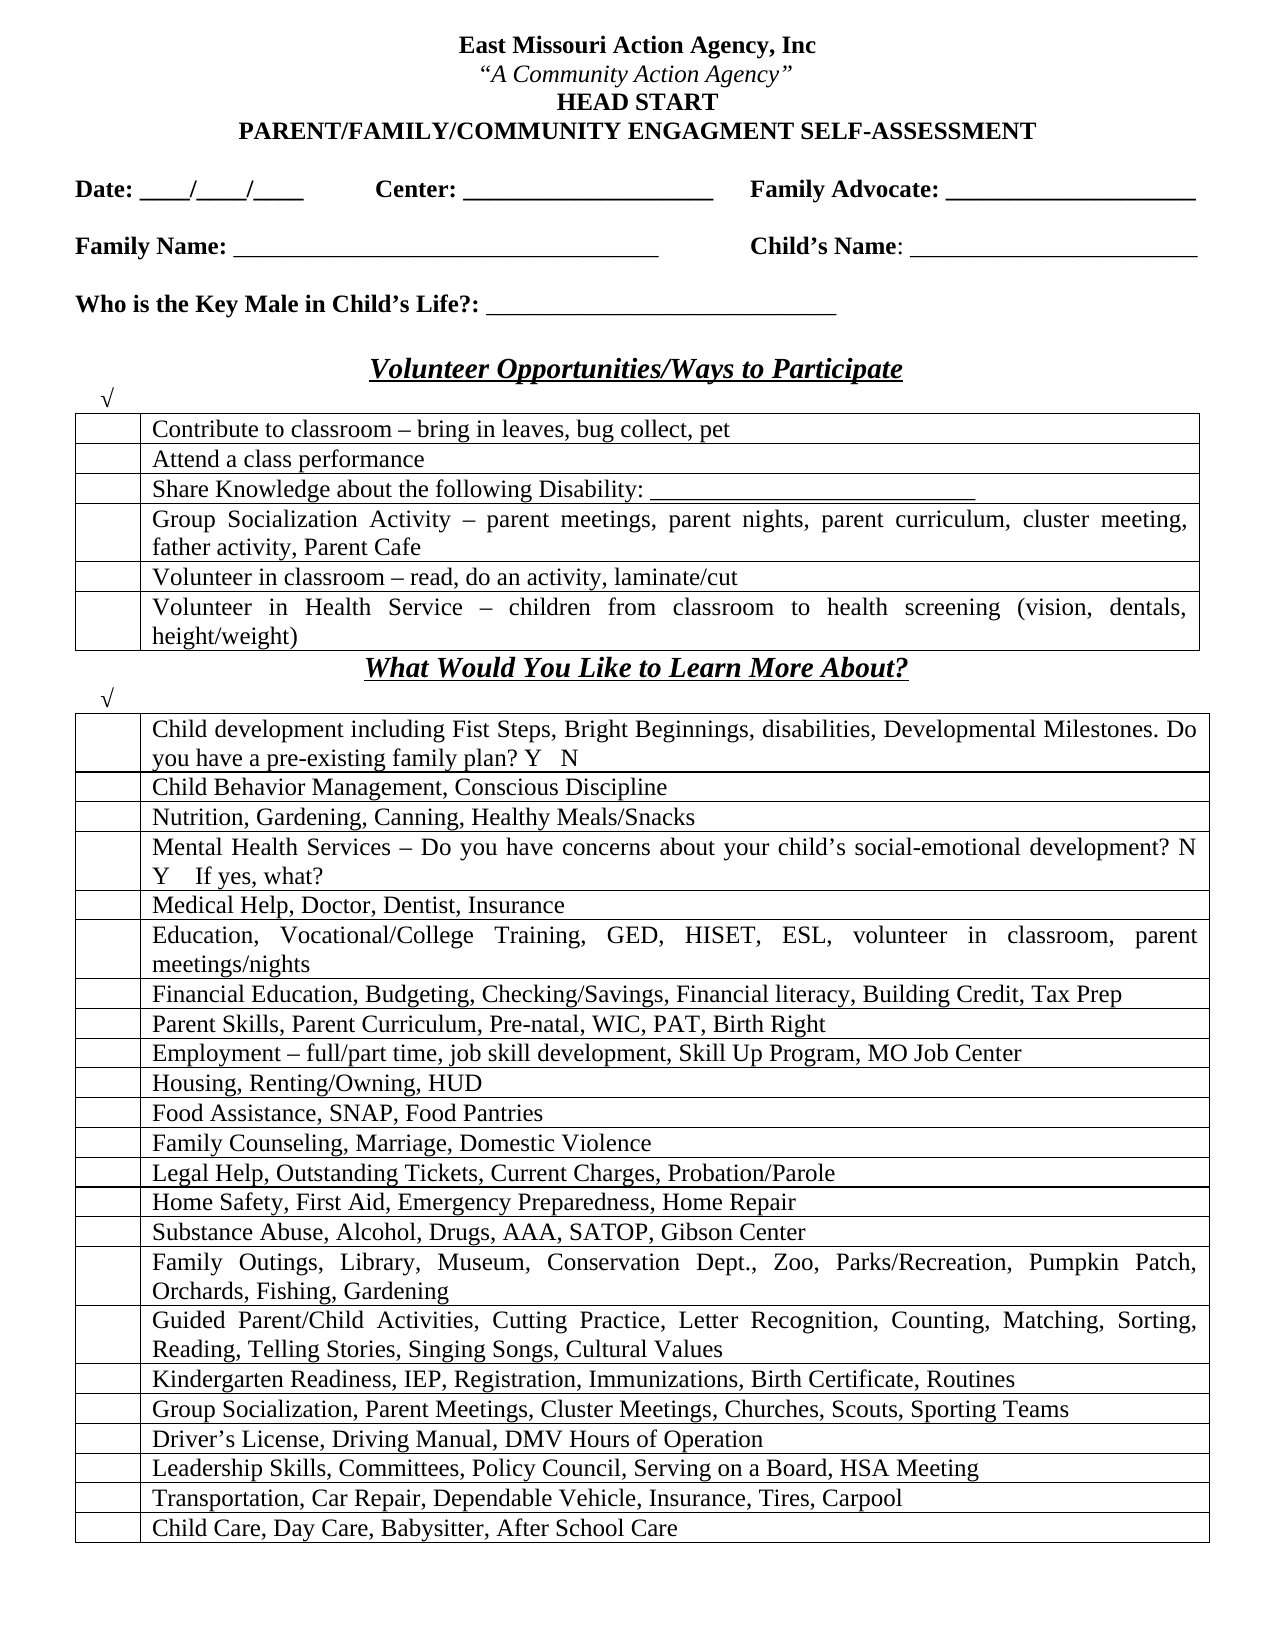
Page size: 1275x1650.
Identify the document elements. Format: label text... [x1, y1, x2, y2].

table_cell [76, 1009, 140, 1037]
table_cell [76, 1188, 140, 1216]
text PARENT/FAMILY/COMMUNITY ENGAGMENT SELF-ASSESSMENT [75, 116, 1200, 145]
table_cell [76, 1454, 140, 1482]
text Who is the Key Male in Child’s Life?: ____________________________ [75, 289, 1200, 317]
table_cell [76, 1098, 140, 1127]
table_cell [76, 562, 140, 591]
table_cell Substance Abuse, Alcohol, Drugs, AAA, SATOP, Gibson Center [141, 1217, 1209, 1246]
text √ [75, 384, 1200, 413]
table_cell [76, 832, 140, 889]
table_cell [76, 1364, 140, 1393]
table_cell [76, 1128, 140, 1157]
table_cell [76, 1158, 140, 1186]
text What Would You Like to Learn More About? [75, 651, 1200, 684]
table_header [76, 714, 140, 771]
table_cell Leadership Skills, Committees, Policy Council, Serving on a Board, HSA Meeting [141, 1454, 1209, 1482]
table_cell Attend a class performance [141, 444, 1199, 473]
table_cell Legal Help, Outstanding Tickets, Current Charges, Probation/Parole [141, 1158, 1209, 1186]
text Date: ____/____/____ Center: ____________________ Family Advocate: ____________________ [75, 174, 1200, 202]
table_cell Mental Health Services – Do you have concerns about your child’s social-emotional development? N Y If yes, what? [141, 832, 1209, 889]
table_cell Nutrition, Gardening, Canning, Healthy Meals/Snacks [141, 802, 1209, 831]
table_cell Child Care, Day Care, Babysitter, After School Care [141, 1513, 1209, 1542]
table_cell [76, 1217, 140, 1246]
table_header Contribute to classroom – bring in leaves, bug collect, pet [141, 414, 1199, 443]
table_header Child development including Fist Steps, Bright Beginnings, disabilities, Developmental Milestones. Do you have a pre-existing family plan? Y N [141, 714, 1209, 771]
table_cell [76, 474, 140, 503]
table_cell Guided Parent/Child Activities, Cutting Practice, Letter Recognition, Counting, Matching, Sorting, Reading, Telling Stories, Singing Songs, Cultural Values [141, 1306, 1209, 1363]
table_cell Food Assistance, SNAP, Food Pantries [141, 1098, 1209, 1127]
table_cell Group Socialization, Parent Meetings, Cluster Meetings, Churches, Scouts, Sporting Teams [141, 1394, 1209, 1423]
text HEAD START [75, 87, 1200, 116]
table_cell [76, 1039, 140, 1067]
table_cell Group Socialization Activity – parent meetings, parent nights, parent curriculum, cluster meeting, father activity, Parent Cafe [141, 504, 1199, 561]
table_cell [76, 891, 140, 919]
table_cell [76, 1513, 140, 1542]
table_cell [76, 1394, 140, 1423]
table_cell [76, 1306, 140, 1363]
text Volunteer Opportunities/Ways to Participate [75, 351, 1200, 384]
text √ [75, 684, 1200, 713]
table_cell Volunteer in classroom – read, do an activity, laminate/cut [141, 562, 1199, 591]
text “A Community Action Agency” [75, 59, 1200, 87]
table_cell [76, 1424, 140, 1452]
table_header [76, 414, 140, 443]
table_cell Parent Skills, Parent Curriculum, Pre-natal, WIC, PAT, Birth Right [141, 1009, 1209, 1037]
table_cell Education, Vocational/College Training, GED, HISET, ESL, volunteer in classroom, parent meetings/nights [141, 920, 1209, 978]
table_cell Housing, Renting/Owning, HUD [141, 1068, 1209, 1097]
table_cell [76, 444, 140, 473]
table_cell [76, 773, 140, 801]
table_cell [76, 592, 140, 649]
table_cell [76, 802, 140, 831]
text East Missouri Action Agency, Inc [75, 30, 1200, 59]
table_cell Volunteer in Health Service – children from classroom to health screening (vision, dentals, height/weight) [141, 592, 1199, 649]
table_cell Home Safety, First Aid, Emergency Preparedness, Home Repair [141, 1188, 1209, 1216]
table_cell [76, 920, 140, 978]
table_cell Employment – full/part time, job skill development, Skill Up Program, MO Job Center [141, 1039, 1209, 1067]
table_cell Driver’s License, Driving Manual, DMV Hours of Operation [141, 1424, 1209, 1452]
table_cell [76, 979, 140, 1008]
table_cell Financial Education, Budgeting, Checking/Savings, Financial literacy, Building Credit, Tax Prep [141, 979, 1209, 1008]
table_cell [76, 1483, 140, 1512]
table_cell Child Behavior Management, Conscious Discipline [141, 773, 1209, 801]
table_cell Medical Help, Doctor, Dentist, Insurance [141, 891, 1209, 919]
table_cell [76, 504, 140, 561]
table_cell Family Counseling, Marriage, Domestic Violence [141, 1128, 1209, 1157]
table_cell [76, 1068, 140, 1097]
table_cell Family Outings, Library, Museum, Conservation Dept., Zoo, Parks/Recreation, Pumpkin Patch, Orchards, Fishing, Gardening [141, 1247, 1209, 1304]
text Family Name: __________________________________ Child’s Name: _______________________ [75, 231, 1200, 260]
table_cell Kindergarten Readiness, IEP, Registration, Immunizations, Birth Certificate, Routines [141, 1364, 1209, 1393]
table_cell Share Knowledge about the following Disability: __________________________ [141, 474, 1199, 503]
table_cell [76, 1247, 140, 1304]
table_cell Transportation, Car Repair, Dependable Vehicle, Insurance, Tires, Carpool [141, 1483, 1209, 1512]
